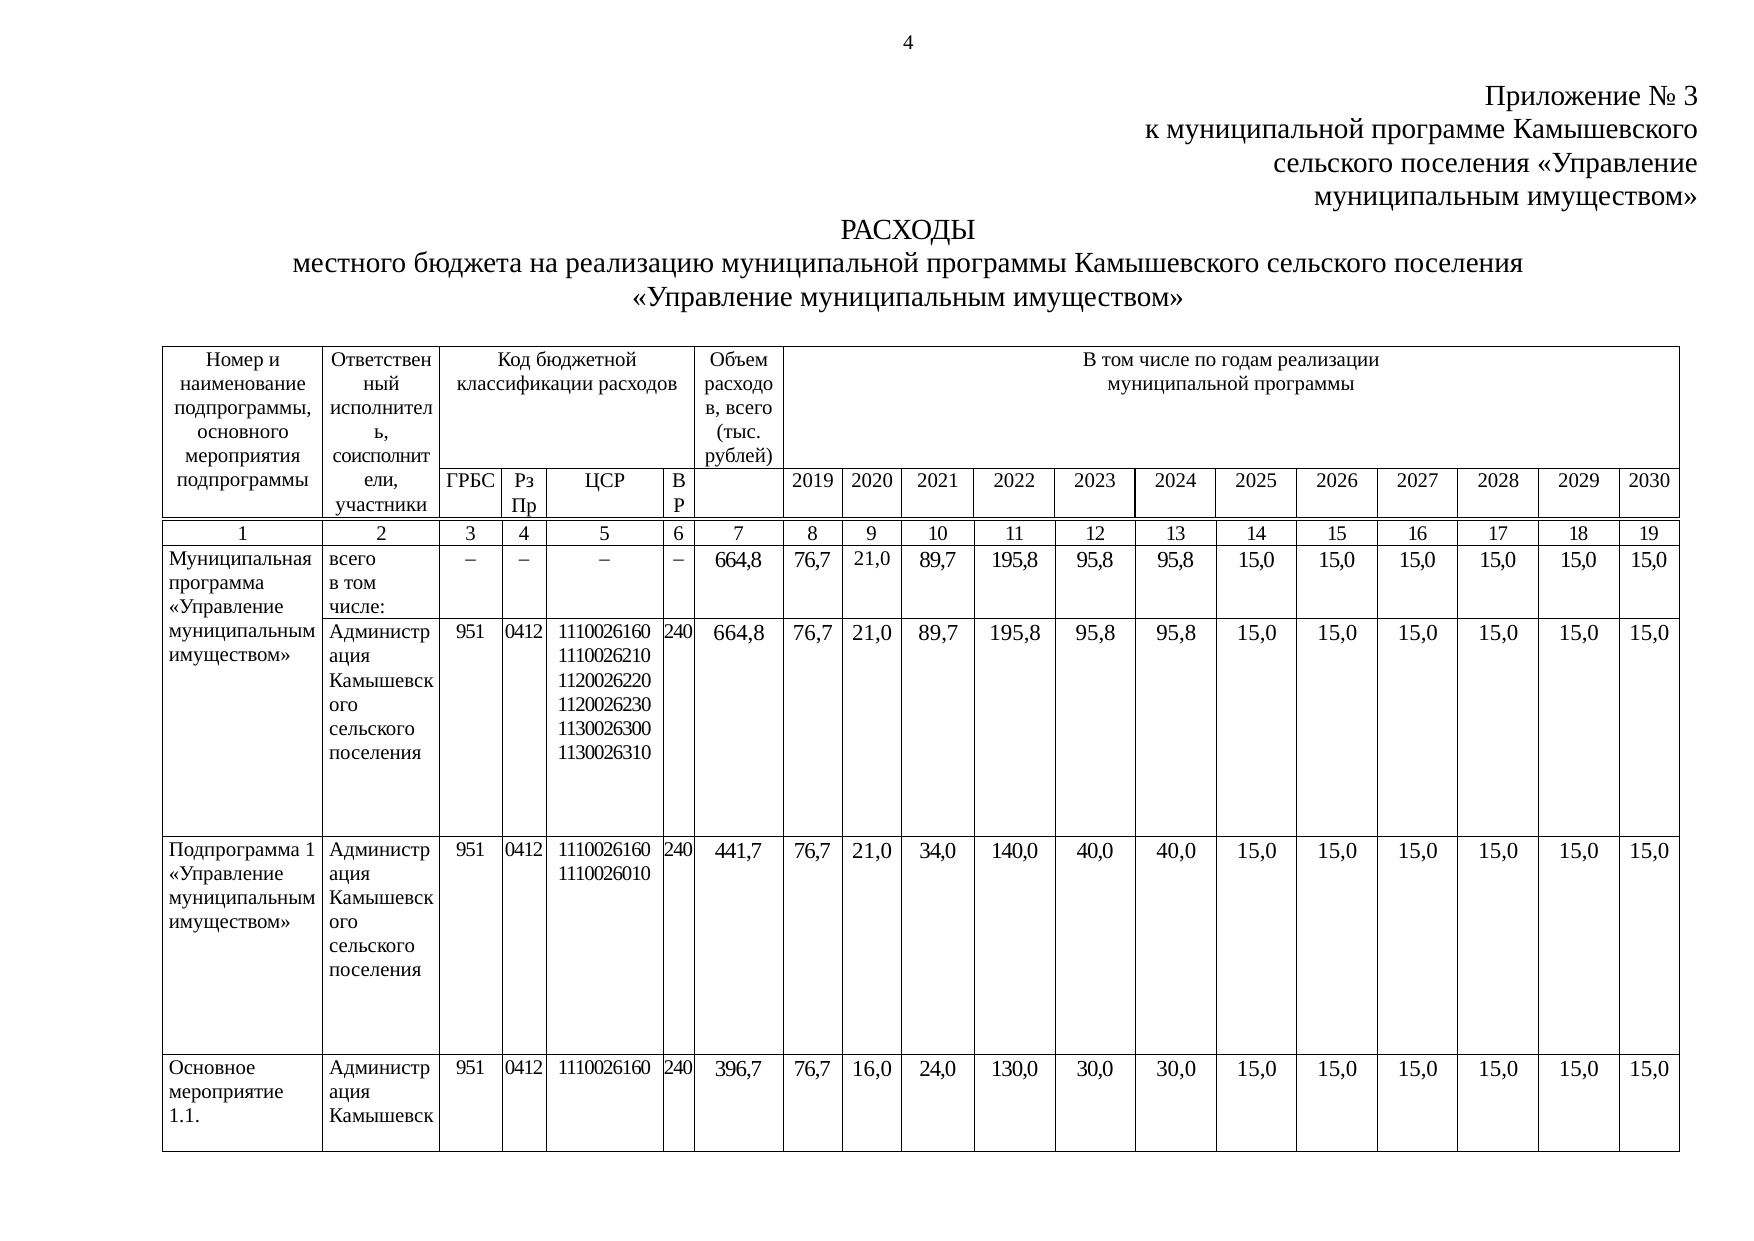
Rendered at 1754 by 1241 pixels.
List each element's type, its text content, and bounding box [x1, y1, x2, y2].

table_cell 240 [664, 619, 694, 836]
table_cell 15,0 [1217, 837, 1296, 1053]
table_cell – [547, 546, 663, 618]
table_cell – [440, 546, 502, 618]
table_cell 15,0 [1378, 546, 1457, 618]
table_cell 30,0 [1056, 1055, 1135, 1151]
table_cell 15,0 [1620, 1055, 1679, 1151]
table_cell 21,0 [843, 546, 901, 618]
table_cell 15,0 [1539, 546, 1619, 618]
table_cell 195,8 [975, 546, 1055, 618]
table_cell 95,8 [1056, 619, 1135, 836]
table_header 2 [323, 521, 439, 545]
table_cell 2024 [1136, 469, 1215, 517]
table_cell 76,7 [784, 1055, 842, 1151]
table_cell 95,8 [1056, 546, 1135, 618]
table_cell Администрация Камышевского сельского поселения [323, 619, 439, 836]
table_cell 240 [664, 1055, 694, 1151]
table_cell 664,8 [695, 546, 783, 618]
table_cell Муниципальная программа «Управление муниципальным имуществом» [163, 546, 322, 836]
table_cell 2019 [784, 469, 842, 517]
table_cell 2023 [1055, 469, 1134, 517]
table_header 12 [1056, 521, 1135, 545]
table_cell 15,0 [1458, 837, 1538, 1053]
table_header 8 [784, 521, 842, 545]
table_cell 2026 [1297, 469, 1377, 517]
table_cell 0412 [503, 1055, 546, 1151]
table_header 14 [1217, 521, 1296, 545]
table_cell 89,7 [902, 546, 974, 618]
table_cell ЦСР [547, 469, 663, 517]
table_cell 2025 [1216, 469, 1296, 517]
text к муниципальной программе Камышевского сельского поселения «Управление муниципальным имуществом» [1137, 111, 1698, 212]
table_header 13 [1136, 521, 1216, 545]
table_header 5 [547, 521, 663, 545]
table_cell 76,7 [784, 619, 842, 836]
table_cell 1110026160 1110026010 [547, 837, 663, 1053]
table_header 17 [1458, 521, 1538, 545]
table_cell 396,7 [695, 1055, 783, 1151]
table_header Ответственный исполнитель, соисполнители, участники [323, 347, 439, 517]
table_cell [323, 1055, 439, 1151]
table_cell 40,0 [1136, 837, 1216, 1053]
table_cell 2030 [1620, 469, 1679, 517]
table_cell 15,0 [1458, 546, 1538, 618]
table_header 4 [503, 521, 546, 545]
table_cell 15,0 [1378, 837, 1457, 1053]
table_cell 15,0 [1539, 619, 1619, 836]
table_cell 21,0 [843, 837, 901, 1053]
text РАСХОДЫ [118, 212, 1698, 245]
table_cell 1110026160 [547, 1055, 663, 1151]
table_header 1 [163, 521, 322, 545]
table_cell 951 [440, 837, 502, 1053]
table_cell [163, 1055, 322, 1151]
table_cell – [664, 546, 694, 618]
table_header 9 [843, 521, 901, 545]
table_header 15 [1297, 521, 1377, 545]
table_cell 76,7 [784, 546, 842, 618]
table_cell 95,8 [1136, 619, 1216, 836]
table_cell 441,7 [695, 837, 783, 1053]
table_cell 15,0 [1297, 546, 1377, 618]
table_cell 76,7 [784, 837, 842, 1053]
table_cell – [503, 546, 546, 618]
table_cell 24,0 [902, 1055, 974, 1151]
text Приложение № 3 [118, 78, 1698, 111]
table_cell 0412 [503, 837, 546, 1053]
table_cell 1110026160 1110026210 1120026220 1120026230 1130026300 1130026310 [547, 619, 663, 836]
table_cell 21,0 [843, 619, 901, 836]
table_cell 15,0 [1620, 546, 1679, 618]
table_cell 2020 [843, 469, 901, 517]
table_cell 15,0 [1297, 619, 1377, 836]
table_cell 15,0 [1378, 619, 1457, 836]
table_cell [695, 469, 783, 517]
table_cell 140,0 [975, 837, 1055, 1053]
table_cell 15,0 [1378, 1055, 1457, 1151]
table_cell 240 [664, 837, 694, 1053]
table_cell РзПр [502, 469, 546, 517]
table_header Объем расходов, всего (тыс. рублей) [695, 347, 783, 467]
table_cell 15,0 [1620, 837, 1679, 1053]
table_header В том числе по годам реализации муниципальной программы [784, 347, 1679, 467]
table_cell 30,0 [1136, 1055, 1216, 1151]
table_header 18 [1539, 521, 1619, 545]
table_cell 130,0 [975, 1055, 1055, 1151]
text местного бюджета на реализацию муниципальной программы Камышевского сельского поселения [118, 245, 1698, 279]
table_cell 34,0 [902, 837, 974, 1053]
table_header 19 [1620, 521, 1679, 545]
table_cell 16,0 [843, 1055, 901, 1151]
table_cell 15,0 [1297, 1055, 1377, 1151]
table_cell 15,0 [1539, 1055, 1619, 1151]
table_cell 15,0 [1217, 546, 1296, 618]
table_cell Подпрограмма 1 «Управление муниципальным имуществом» [163, 837, 322, 1053]
table_cell 15,0 [1539, 837, 1619, 1053]
table_cell всего в том числе: [323, 546, 439, 618]
table_cell 40,0 [1056, 837, 1135, 1053]
table_cell 15,0 [1458, 1055, 1538, 1151]
table_header 7 [695, 521, 783, 545]
table_cell 195,8 [975, 619, 1055, 836]
table_header 11 [975, 521, 1055, 545]
table_header Код бюджетной классификации расходов [440, 347, 694, 467]
table_header 3 [440, 521, 502, 545]
table_cell 951 [440, 619, 502, 836]
table_header 10 [902, 521, 974, 545]
table_cell ГРБС [440, 469, 501, 517]
table_cell 0412 [503, 619, 546, 836]
table_cell 2027 [1378, 469, 1457, 517]
table_cell 95,8 [1136, 546, 1216, 618]
table_cell 15,0 [1620, 619, 1679, 836]
table_cell 89,7 [902, 619, 974, 836]
table_cell 2021 [902, 469, 973, 517]
table_cell ВР [664, 469, 694, 517]
table_header Номер и наименование подпрограммы, основного мероприятия подпрограммы [163, 347, 322, 517]
table_cell 2022 [974, 469, 1054, 517]
table_cell 15,0 [1297, 837, 1377, 1053]
table_cell 951 [440, 1055, 502, 1151]
table_cell 664,8 [695, 619, 783, 836]
table_cell Администрация Камышевского сельского поселения [323, 837, 439, 1053]
text «Управление муниципальным имуществом» [118, 279, 1698, 312]
table_header 6 [664, 521, 694, 545]
table_cell 15,0 [1217, 1055, 1296, 1151]
table_cell 2028 [1458, 469, 1538, 517]
table_cell 15,0 [1217, 619, 1296, 836]
table_cell 2029 [1539, 469, 1619, 517]
table_header 16 [1378, 521, 1457, 545]
table_cell 15,0 [1458, 619, 1538, 836]
